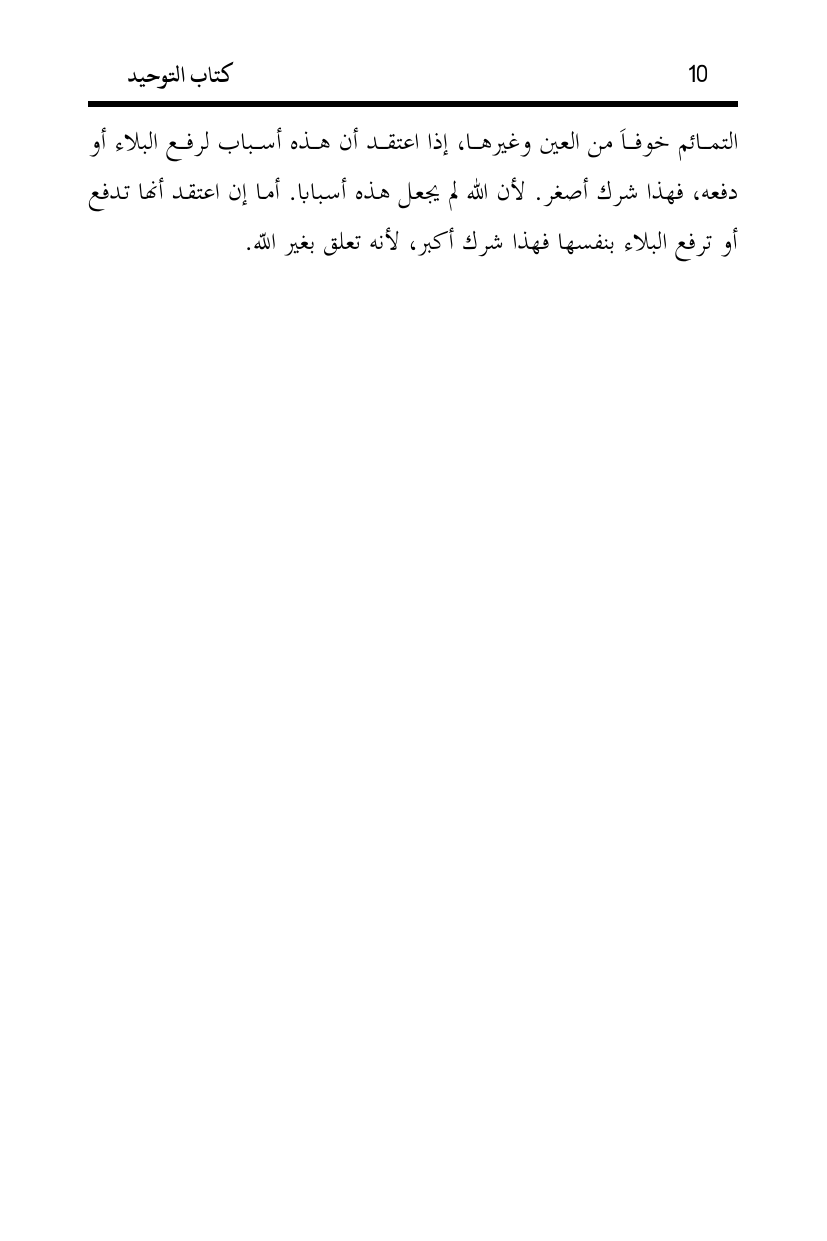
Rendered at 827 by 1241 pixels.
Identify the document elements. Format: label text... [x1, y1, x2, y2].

text وأما الأفعال: فمثل لبس الحلقة والخيط لرفع البلاء أو دفعه، ومثل تعليق التمائم خوفاَ من العين وغيرها، إذا اعتقد أن هذه أسباب لرفع البلاء أو دفعه، فهذا شرك أصغر. لأن الله لم يجعل هذه أسبابا. أما إن اعتقد أنها تدفع أو ترفع البلاء بنفسها فهذا شرك أكبر، لأنه تعلق بغير اللّه. [89, 119, 738, 268]
